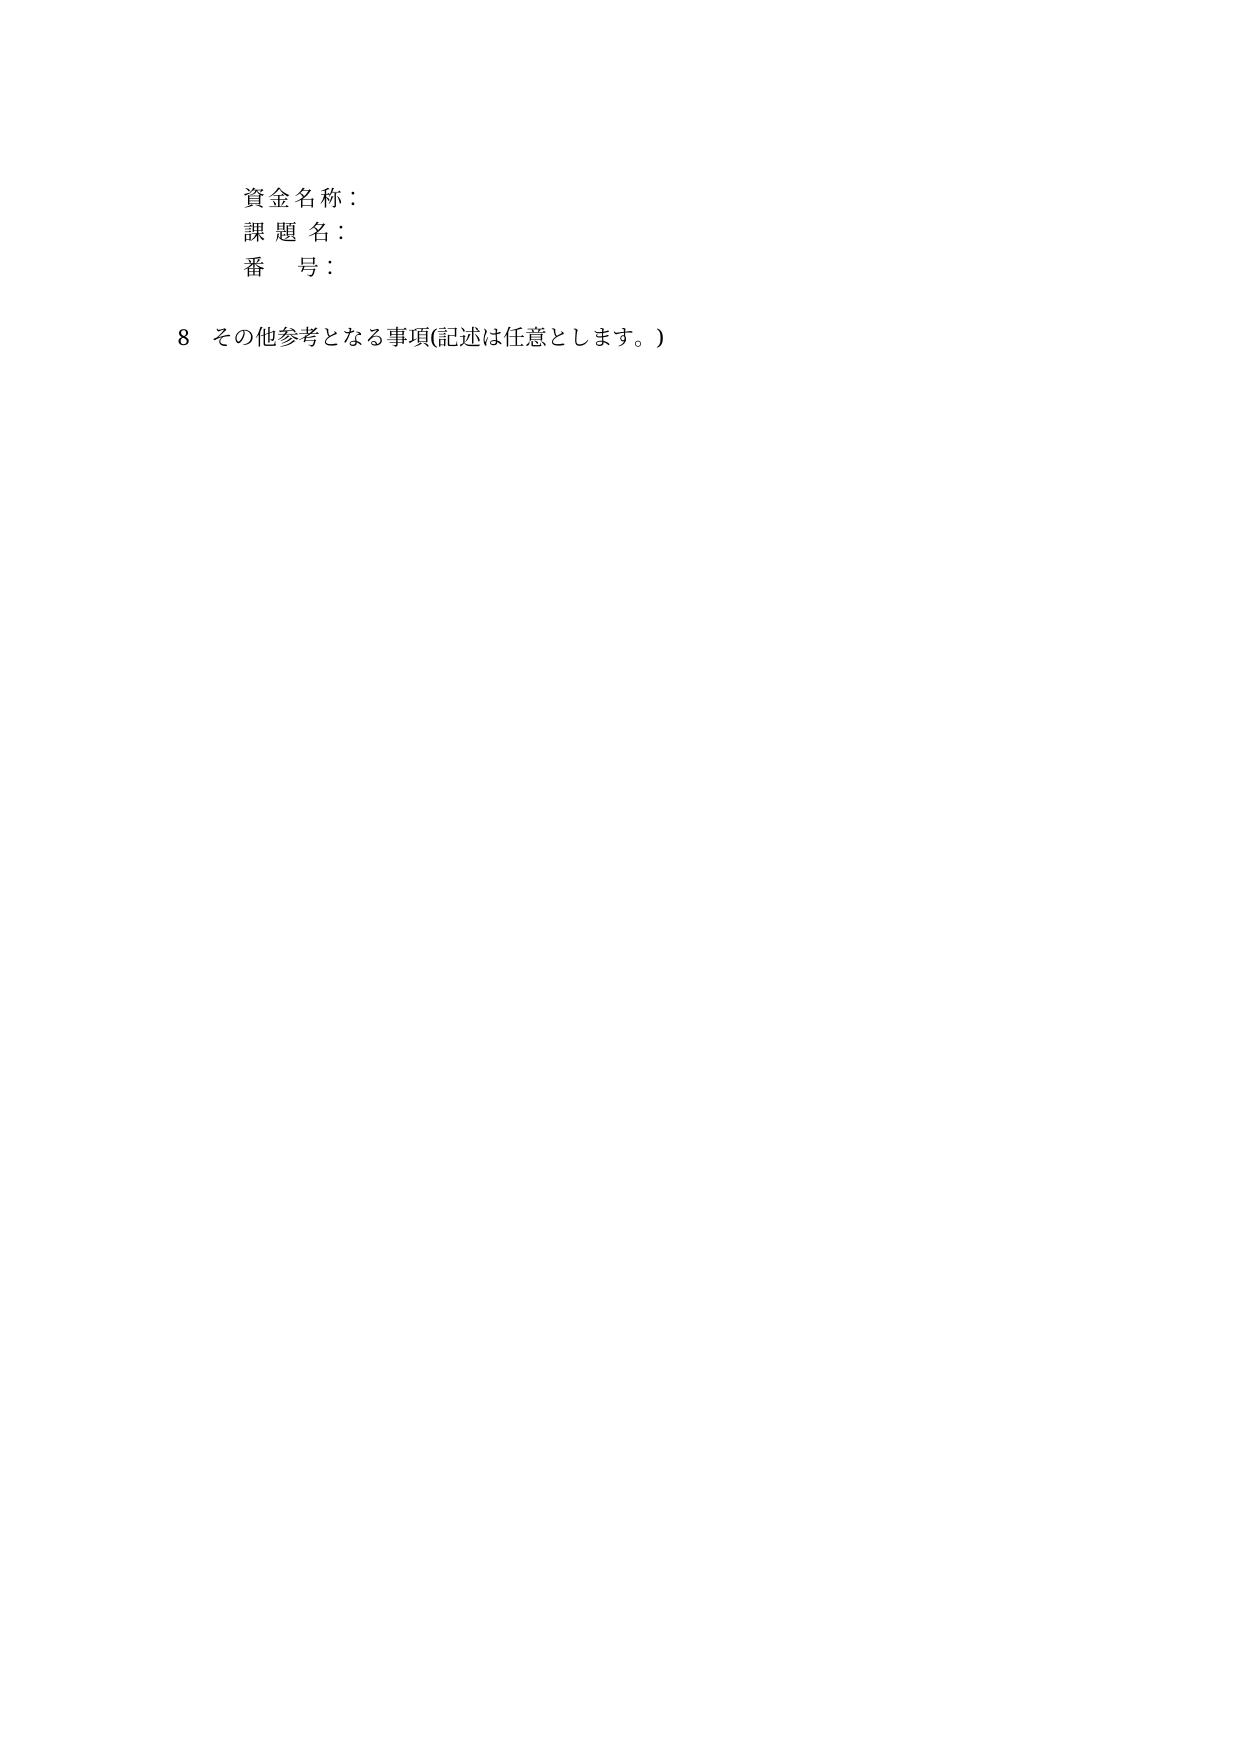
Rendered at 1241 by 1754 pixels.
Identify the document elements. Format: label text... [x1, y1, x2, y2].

text 課題名： [177, 214, 1063, 249]
text 番号： [177, 249, 1063, 284]
text 資金名称： [177, 179, 1063, 214]
text 8 その他参考となる事項(記述は任意とします。) [177, 319, 1063, 353]
